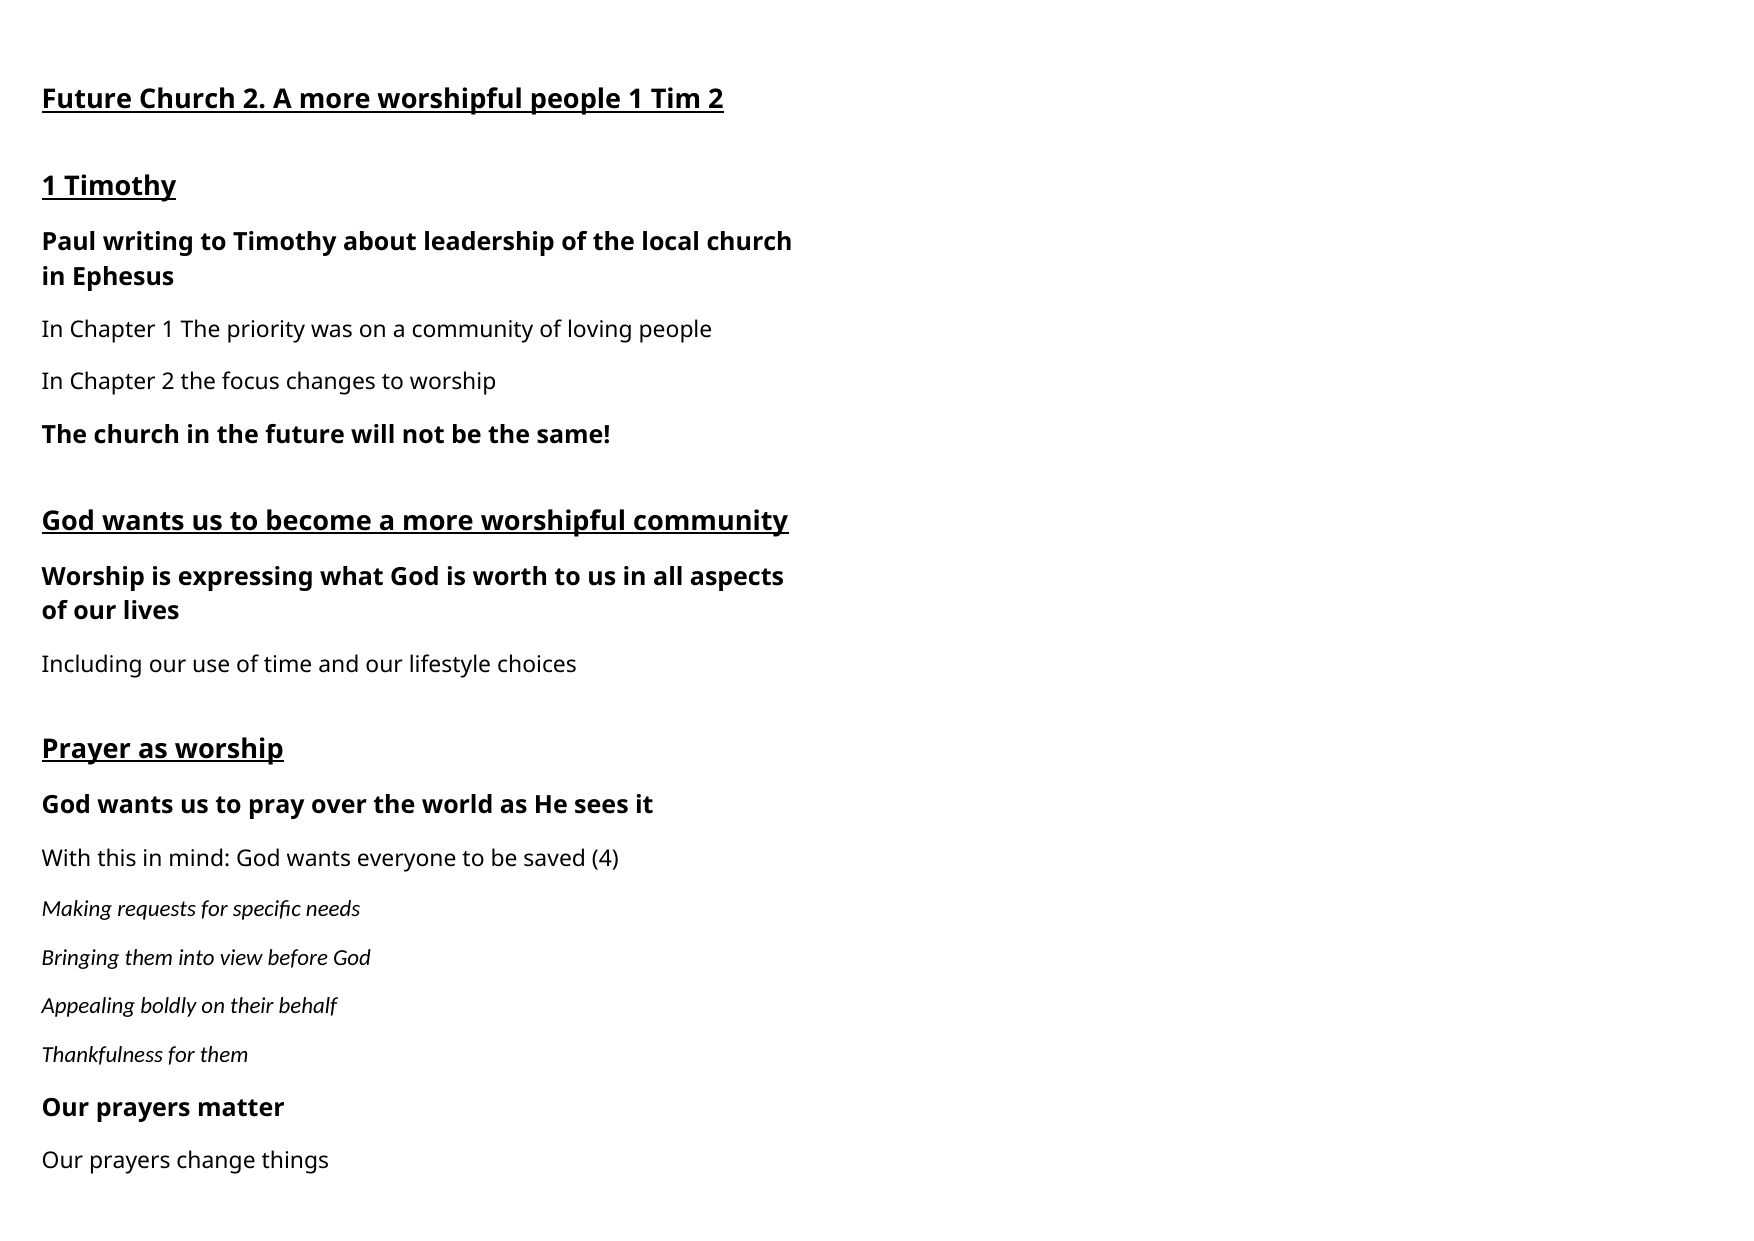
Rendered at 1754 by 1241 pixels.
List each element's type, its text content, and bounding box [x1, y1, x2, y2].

subtitle Future Church 2. A more worshipful people 1 Tim 2 [41, 79, 809, 116]
subtitle Worship is expressing what God is worth to us in all aspects of our lives [41, 559, 809, 627]
subtitle The church in the future will not be the same! [41, 417, 809, 451]
subtitle Prayer as worship [41, 729, 809, 766]
subtitle Thankfulness for them [41, 1040, 809, 1068]
subtitle Appealing boldly on their behalf [41, 992, 809, 1019]
subtitle Our prayers matter [41, 1089, 809, 1123]
subtitle Making requests for specific needs [41, 894, 809, 922]
subtitle 1 Timothy [41, 166, 809, 203]
subtitle Our prayers change things [41, 1144, 809, 1175]
subtitle Paul writing to Timothy about leadership of the local church in Ephesus [41, 224, 809, 292]
subtitle Including our use of time and our lifestyle choices [41, 648, 809, 679]
subtitle In Chapter 1 The priority was on a community of loving people [41, 313, 809, 344]
subtitle With this in mind: God wants everyone to be saved (4) [41, 842, 809, 873]
subtitle Bringing them into view before God [41, 943, 809, 971]
subtitle God wants us to pray over the world as He sees it [41, 787, 809, 821]
subtitle In Chapter 2 the focus changes to worship [41, 365, 809, 396]
subtitle God wants us to become a more worshipful community [41, 501, 809, 538]
